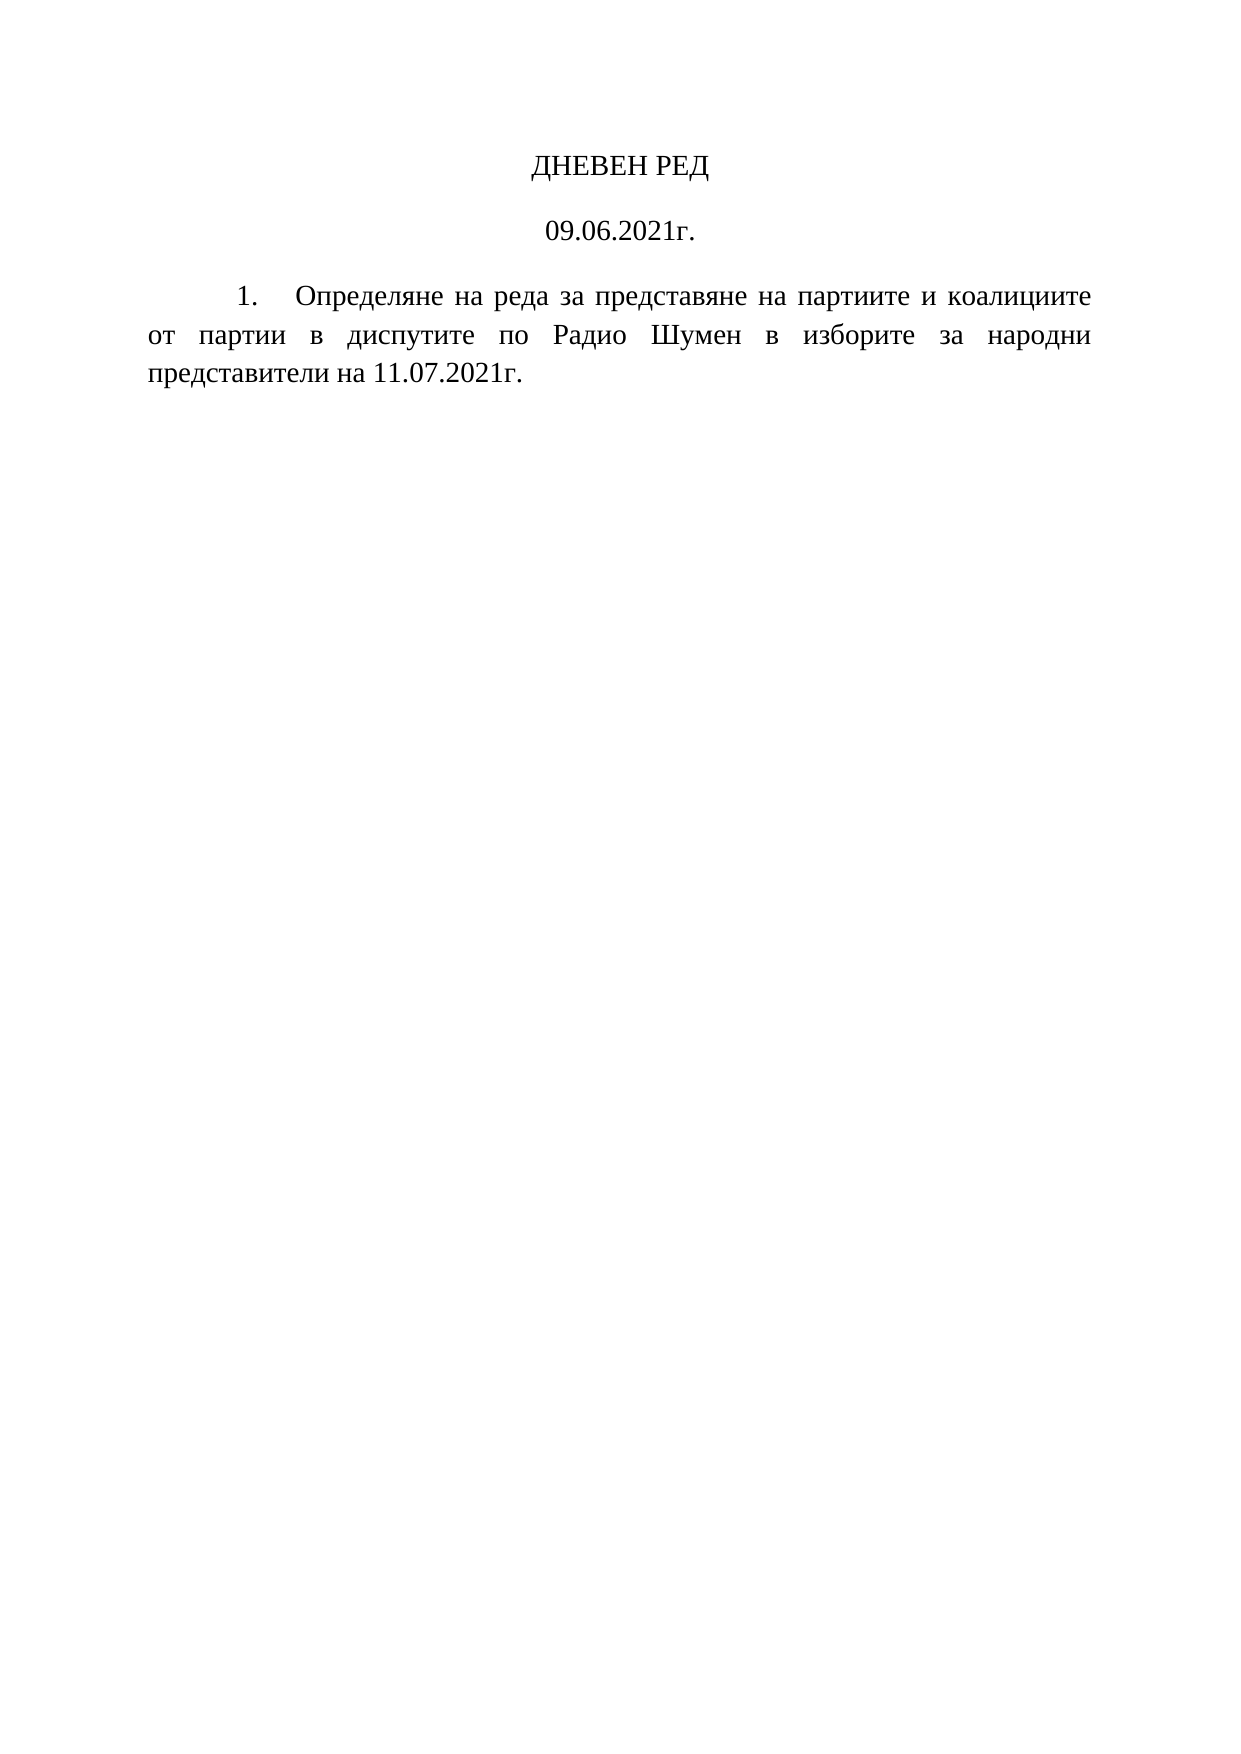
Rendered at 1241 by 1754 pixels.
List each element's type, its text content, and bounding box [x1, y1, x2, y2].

text 09.06.2021г. [148, 213, 1093, 246]
text ДНЕВЕН РЕД [148, 148, 1093, 181]
list Определяне на реда за представяне на партиите и коалициите от партии в диспутите по Радио Шумен в изборите за народни представители на 11.07.2021г. [148, 278, 1093, 389]
